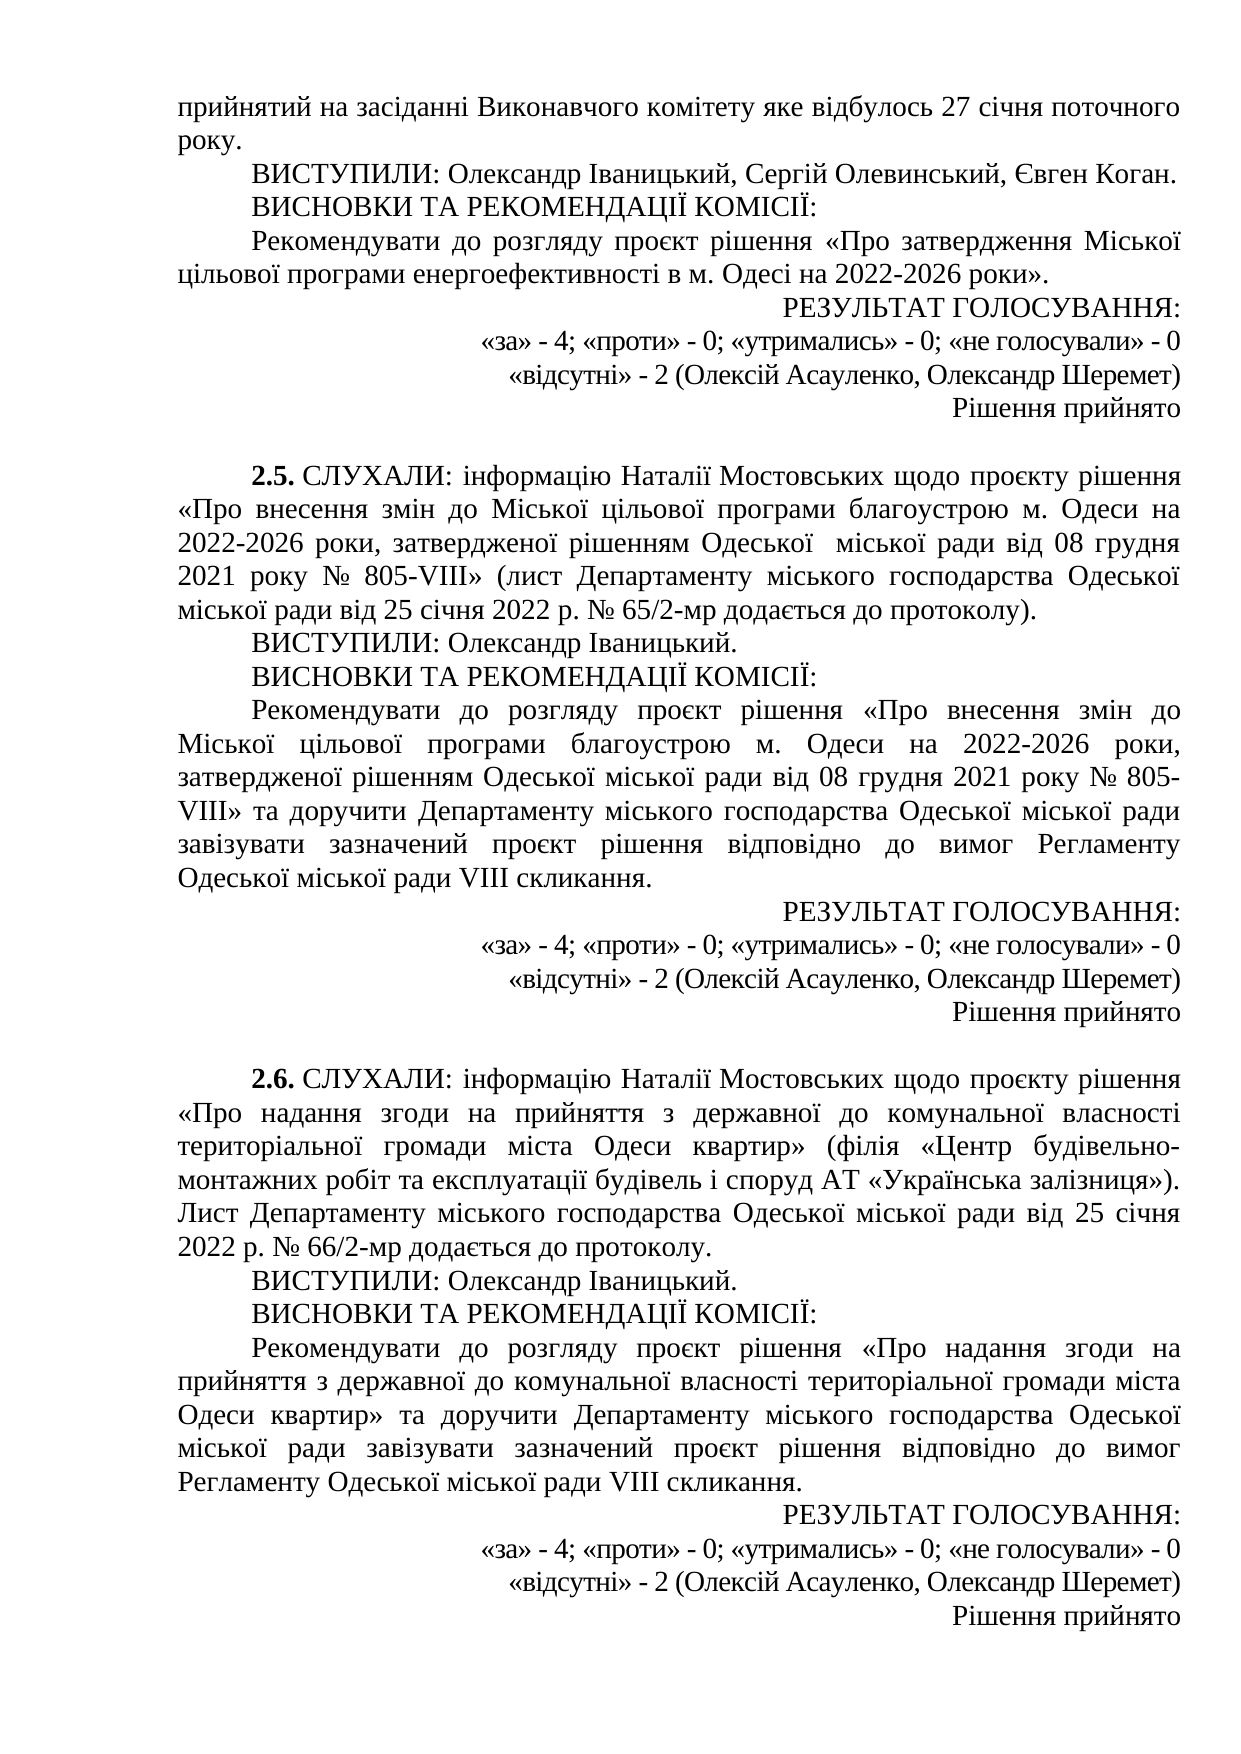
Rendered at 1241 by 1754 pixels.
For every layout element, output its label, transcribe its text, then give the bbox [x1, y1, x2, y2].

text «за» - 4; «проти» - 0; «утримались» - 0; «не голосували» - 0 [177, 323, 1181, 357]
text «відсутні» - 2 (Олексій Асауленко, Олександр Шеремет) [177, 961, 1181, 994]
text Рекомендувати до розгляду проєкт рішення «Про затвердження Міської цільової програми енергоефективності в м. Одесі на 2022-2026 роки». [177, 223, 1181, 290]
text «відсутні» - 2 (Олексій Асауленко, Олександр Шеремет) [177, 357, 1181, 391]
text «за» - 4; «проти» - 0; «утримались» - 0; «не голосували» - 0 [177, 1531, 1181, 1564]
text 2.6. СЛУХАЛИ: інформацію Наталії Мостовських щодо проєкту рішення «Про надання згоди на прийняття з державної до комунальної власності територіальної громади міста Одеси квартир» (філія «Центр будівельно-монтажних робіт та експлуатації будівель і споруд АТ «Українська залізниця»). Лист Департаменту міського господарства Одеської міської ради від 25 січня 2022 р. № 66/2-мр додається до протоколу. [177, 1061, 1181, 1263]
text ВИСТУПИЛИ: Олександр Іваницький. [177, 1263, 1181, 1296]
text «відсутні» - 2 (Олексій Асауленко, Олександр Шеремет) [177, 1564, 1181, 1598]
text ВИСНОВКИ ТА РЕКОМЕНДАЦІЇ КОМІСІЇ: [177, 189, 1181, 223]
text «за» - 4; «проти» - 0; «утримались» - 0; «не голосували» - 0 [177, 927, 1181, 961]
text ВИСТУПИЛИ: Олександр Іваницький. [177, 625, 1181, 659]
text РЕЗУЛЬТАТ ГОЛОСУВАННЯ: [177, 894, 1181, 927]
text ВИСТУПИЛИ: Олександр Іваницький, Сергій Олевинський, Євген Коган. [177, 156, 1181, 189]
text Рекомендувати до розгляду проєкт рішення «Про надання згоди на прийняття з державної до комунальної власності територіальної громади міста Одеси квартир» та доручити Департаменту міського господарства Одеської міської ради завізувати зазначений проєкт рішення відповідно до вимог Регламенту Одеської міської ради VIIІ скликання. [177, 1330, 1181, 1497]
text Рішення прийнято [177, 994, 1181, 1028]
text Рекомендувати до розгляду проєкт рішення «Про внесення змін до Міської цільової програми благоустрою м. Одеси на 2022-2026 роки, затвердженої рішенням Одеської міської ради від 08 грудня 2021 року № 805-VIІI» та доручити Департаменту міського господарства Одеської міської ради завізувати зазначений проєкт рішення відповідно до вимог Регламенту Одеської міської ради VIIІ скликання. [177, 692, 1181, 894]
text РЕЗУЛЬТАТ ГОЛОСУВАННЯ: [177, 290, 1181, 323]
text Рішення прийнято [177, 391, 1181, 424]
text ВИСНОВКИ ТА РЕКОМЕНДАЦІЇ КОМІСІЇ: [177, 1296, 1181, 1330]
text 2.5. СЛУХАЛИ: інформацію Наталії Мостовських щодо проєкту рішення «Про внесення змін до Міської цільової програми благоустрою м. Одеси на 2022-2026 роки, затвердженої рішенням Одеської міської ради від 08 грудня 2021 року № 805-VIІI» (лист Департаменту міського господарства Одеської міської ради від 25 січня 2022 р. № 65/2-мр додається до протоколу). [177, 458, 1181, 625]
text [177, 89, 1181, 156]
text Рішення прийнято [177, 1598, 1181, 1632]
text РЕЗУЛЬТАТ ГОЛОСУВАННЯ: [177, 1497, 1181, 1531]
text ВИСНОВКИ ТА РЕКОМЕНДАЦІЇ КОМІСІЇ: [177, 659, 1181, 692]
